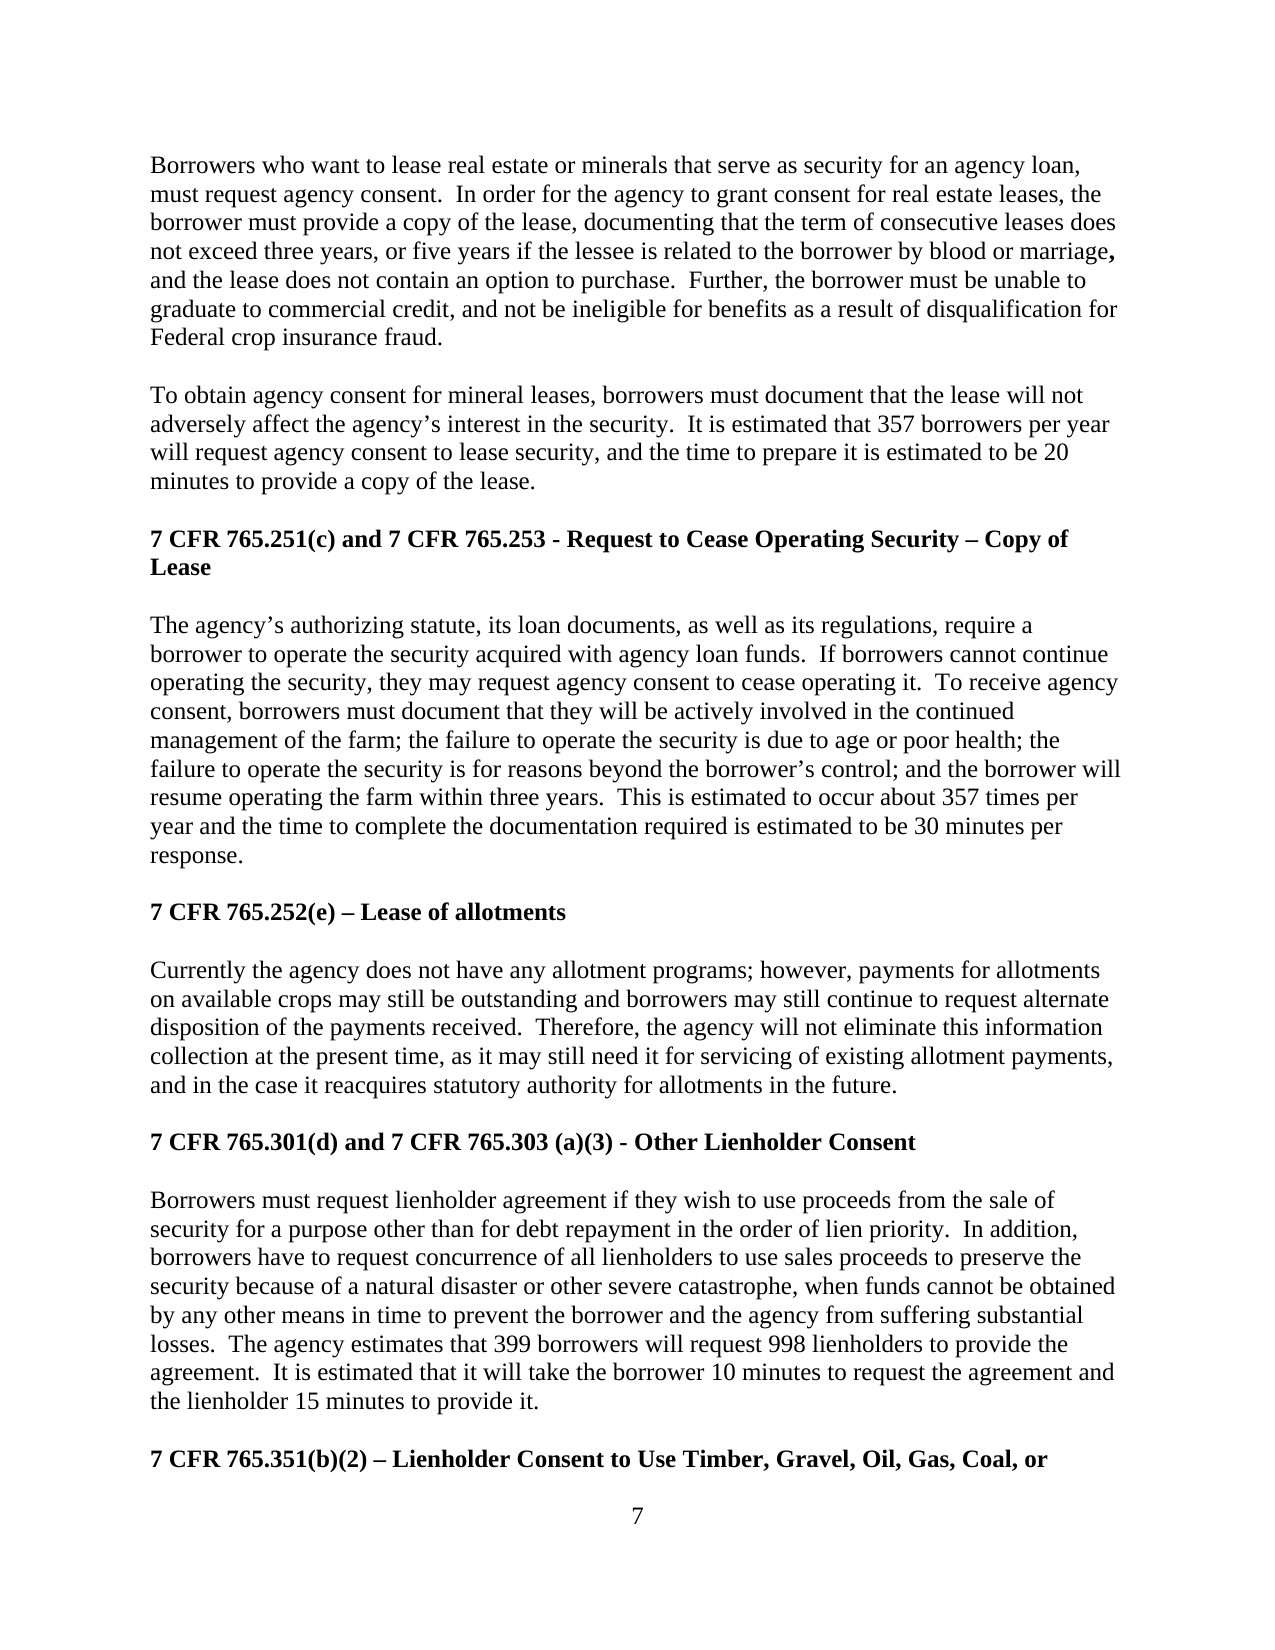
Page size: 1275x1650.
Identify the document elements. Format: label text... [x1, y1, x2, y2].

text The agency’s authorizing statute, its loan documents, as well as its regulations, require a borrower to operate the security acquired with agency loan funds. If borrowers cannot continue operating the security, they may request agency consent to cease operating it. To receive agency consent, borrowers must document that they will be actively involved in the continued management of the farm; the failure to operate the security is due to age or poor health; the failure to operate the security is for reasons beyond the borrower’s control; and the borrower will resume operating the farm within three years. This is estimated to occur about 357 times per year and the time to complete the documentation required is estimated to be 30 minutes per response. [150, 610, 1125, 869]
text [150, 1444, 1125, 1472]
text 7 CFR 765.252(e) – Lease of allotments [150, 897, 1125, 926]
text To obtain agency consent for mineral leases, borrowers must document that the lease will not adversely affect the agency’s interest in the security. It is estimated that 357 borrowers per year will request agency consent to lease security, and the time to prepare it is estimated to be 20 minutes to provide a copy of the lease. [150, 380, 1125, 495]
text 7 CFR 765.301(d) and 7 CFR 765.303 (a)(3) - Other Lienholder Consent [150, 1127, 1125, 1156]
text Borrowers must request lienholder agreement if they wish to use proceeds from the sale of security for a purpose other than for debt repayment in the order of lien priority. In addition, borrowers have to request concurrence of all lienholders to use sales proceeds to preserve the security because of a natural disaster or other severe catastrophe, when funds cannot be obtained by any other means in time to prevent the borrower and the agency from suffering substantial losses. The agency estimates that 399 borrowers will request 998 lienholders to provide the agreement. It is estimated that it will take the borrower 10 minutes to request the agreement and the lienholder 15 minutes to provide it. [150, 1185, 1125, 1415]
text Currently the agency does not have any allotment programs; however, payments for allotments on available crops may still be outstanding and borrowers may still continue to request alternate disposition of the payments received. Therefore, the agency will not eliminate this information collection at the present time, as it may still need it for servicing of existing allotment payments, and in the case it reacquires statutory authority for allotments in the future. [150, 955, 1125, 1099]
text 7 CFR 765.251(c) and 7 CFR 765.253 - Request to Cease Operating Security – Copy of Lease [150, 524, 1125, 581]
text Borrowers who want to lease real estate or minerals that serve as security for an agency loan, must request agency consent. In order for the agency to grant consent for real estate leases, the borrower must provide a copy of the lease, documenting that the term of consecutive leases does not exceed three years, or five years if the lessee is related to the borrower by blood or marriage, and the lease does not contain an option to purchase. Further, the borrower must be unable to graduate to commercial credit, and not be ineligible for benefits as a result of disqualification for Federal crop insurance fraud. [150, 150, 1125, 351]
